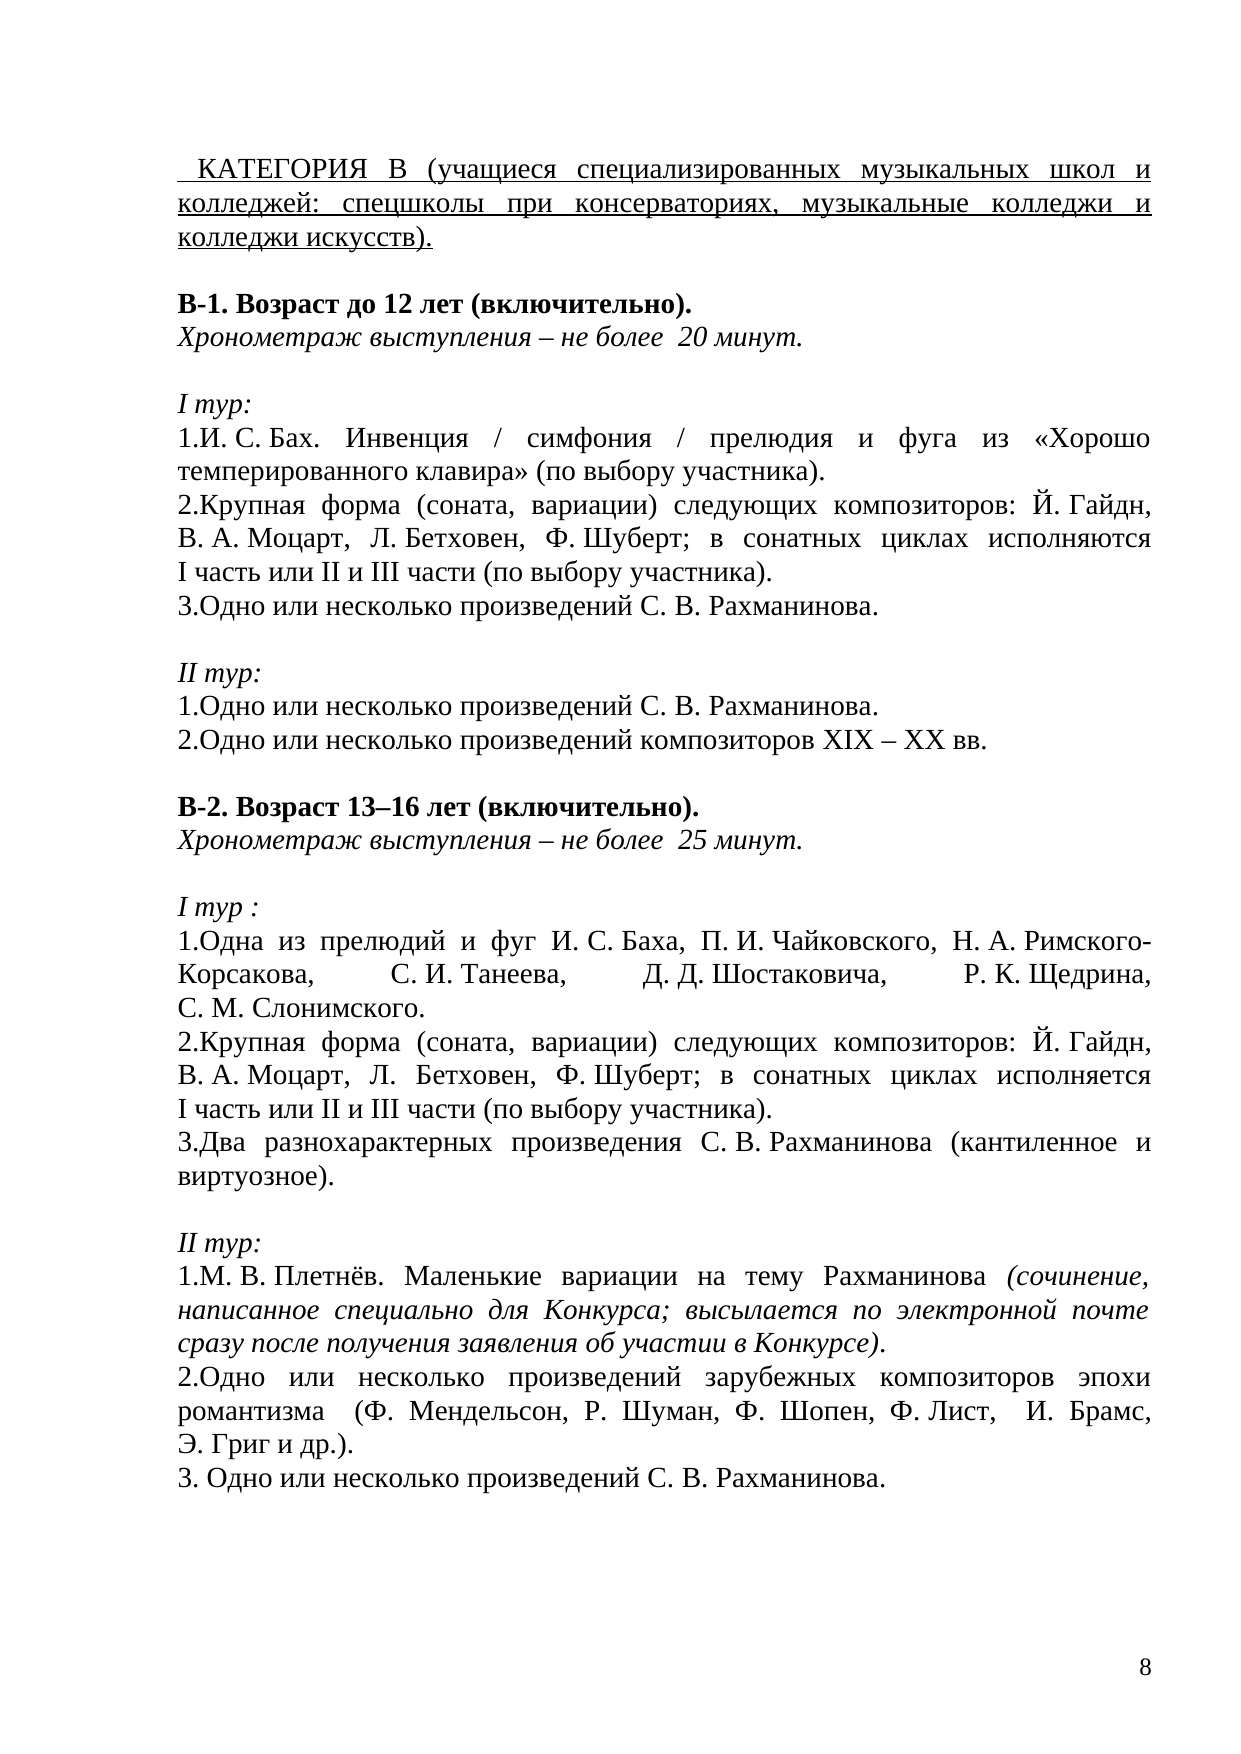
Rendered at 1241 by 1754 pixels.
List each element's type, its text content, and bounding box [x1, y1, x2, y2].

text В-2. Возраст 13–16 лет (включительно). [177, 789, 1152, 822]
text 2.Крупная форма (соната, вариации) следующих композиторов: Й. Гайдн, В. А. Моцарт, Л. Бетховен, Ф. Шуберт; в сонатных циклах исполняется I часть или II и III части (по выбору участника). [177, 1024, 1152, 1124]
subtitle КАТЕГОРИЯ В (учащиеся специализированных музыкальных школ и колледжей: спецшколы при консерваториях, музыкальные колледжи и колледжи искусств). [177, 215, 1152, 252]
text 3.Одно или несколько произведений С. В. Рахманинова. [177, 588, 1152, 621]
text 2.Одно или несколько произведений зарубежных композиторов эпохи романтизма (Ф. Мендельсон, Р. Шуман, Ф. Шопен, Ф. Лист, И. Брамс, Э. Григ и др.). [177, 1359, 1152, 1460]
text 1.Одна из прелюдий и фуг И. С. Баха, П. И. Чайковского, Н. А. Римского-Корсакова, С. И. Танеева, Д. Д. Шостаковича, Р. К. Щедрина, С. М. Слонимского. [177, 923, 1152, 1024]
text 1.М. В. Плетнёв. Маленькие вариации на тему Рахманинова (сочинение, написанное специально для Конкурса; высылается по электронной почте сразу после получения заявления об участии в Конкурсе). [177, 1258, 1152, 1359]
text 1.Одно или несколько произведений С. В. Рахманинова. [177, 688, 1152, 722]
text II тур: [177, 655, 1152, 688]
text II тур: [177, 1225, 1152, 1258]
text Хронометраж выступления – не более 25 минут. [177, 822, 1152, 856]
text Хронометраж выступления – не более 20 минут. [177, 319, 1152, 353]
text 3. Одно или несколько произведений С. В. Рахманинова. [177, 1460, 1152, 1493]
subtitle КАТЕГОРИЯ В (учащиеся специализированных музыкальных школ и колледжей: спецшколы при консерваториях, музыкальные колледжи и колледжи искусств). [177, 152, 1152, 214]
text 2.Одно или несколько произведений композиторов XIX – XX вв. [177, 722, 1152, 755]
text 3.Два разнохарактерных произведения С. В. Рахманинова (кантиленное и виртуозное). [177, 1124, 1152, 1191]
text В-1. Возраст до 12 лет (включительно). [177, 286, 1152, 319]
text I тур : [177, 889, 1152, 923]
text 1.И. С. Бах. Инвенция / симфония / прелюдия и фуга из «Хорошо темперированного клавира» (по выбору участника). [177, 420, 1152, 487]
text I тур: [177, 386, 1152, 420]
